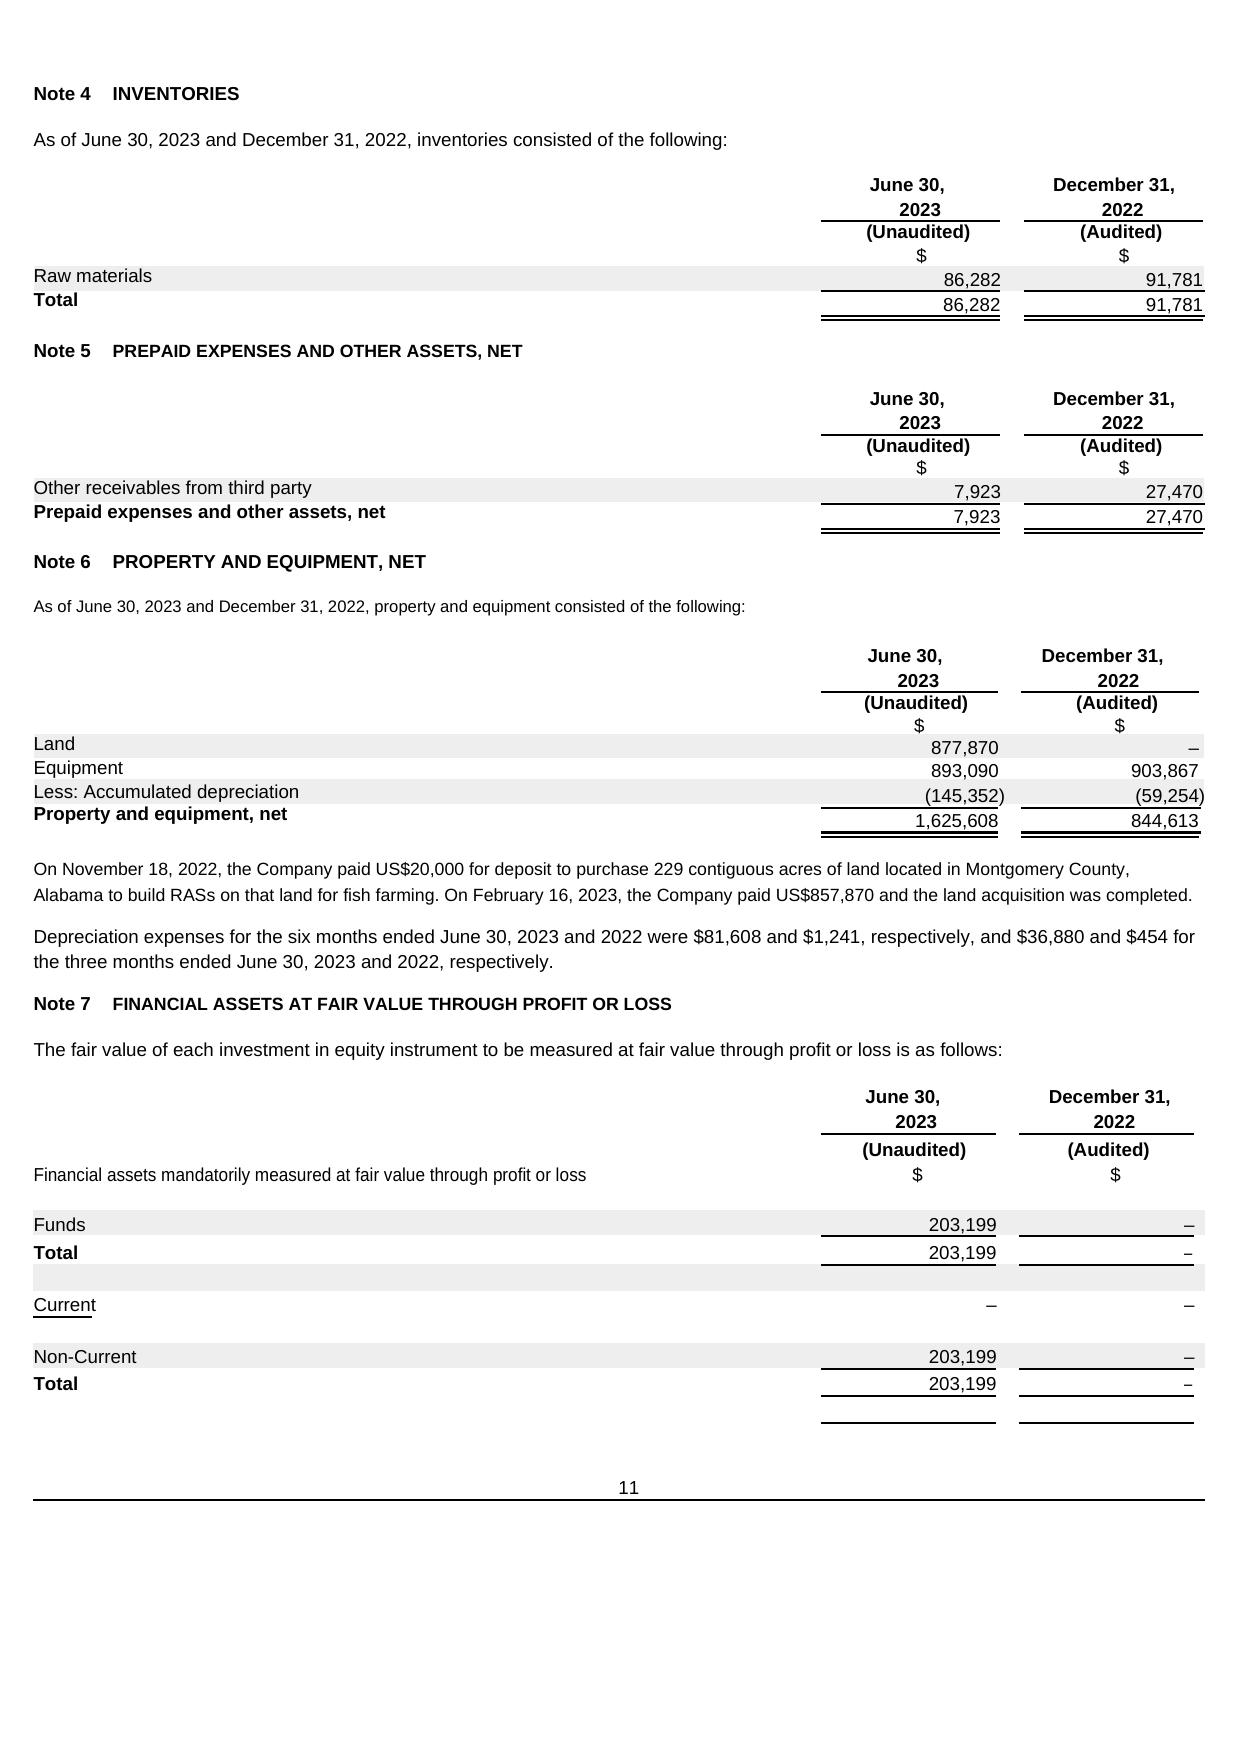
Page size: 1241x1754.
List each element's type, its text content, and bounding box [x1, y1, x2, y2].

text Note 5 PREPAID EXPENSES AND OTHER ASSETS, NET [33, 340, 763, 362]
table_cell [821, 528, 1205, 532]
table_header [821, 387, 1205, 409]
text As of June 30, 2023 and December 31, 2022, inventories consisted of the following: [33, 128, 763, 150]
text Raw materials [33, 265, 763, 286]
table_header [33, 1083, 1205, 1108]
text The fair value of each investment in equity instrument to be measured at fair value through profit or loss is as follows: [33, 1038, 1205, 1060]
text Prepaid expenses and other assets, net [33, 501, 763, 523]
text Less: Accumulated depreciation [33, 781, 763, 802]
picture [34, 478, 821, 502]
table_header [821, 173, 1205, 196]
picture [34, 779, 821, 804]
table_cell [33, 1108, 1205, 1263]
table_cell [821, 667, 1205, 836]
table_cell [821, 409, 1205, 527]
text Equipment [33, 757, 763, 779]
text Note 4 INVENTORIES [33, 83, 763, 104]
text Note 7 FINANCIAL ASSETS AT FAIR VALUE THROUGH PROFIT OR LOSS [33, 993, 1205, 1014]
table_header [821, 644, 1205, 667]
text Note 6 PROPERTY AND EQUIPMENT, NET [33, 551, 763, 573]
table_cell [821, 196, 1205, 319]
text Property and equipment, net [33, 803, 763, 825]
picture [34, 734, 821, 758]
picture [34, 266, 821, 291]
text Depreciation expenses for the six months ended June 30, 2023 and 2022 were $81,608 and $1,241, respectively, and $36,880 and $454 for the three months ended June 30, 2023 and 2022, respectively. [33, 926, 1205, 972]
text On November 18, 2022, the Company paid US$20,000 for deposit to purchase 229 contiguous acres of land located in Montgomery County, Alabama to build RASs on that land for fish farming. On February 16, 2023, the Company paid US$857,870 and the land acquisition was completed. [33, 859, 1203, 905]
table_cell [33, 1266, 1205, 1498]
text As of June 30, 2023 and December 31, 2022, property and equipment consisted of the following: [33, 597, 763, 616]
text Total [33, 289, 763, 310]
